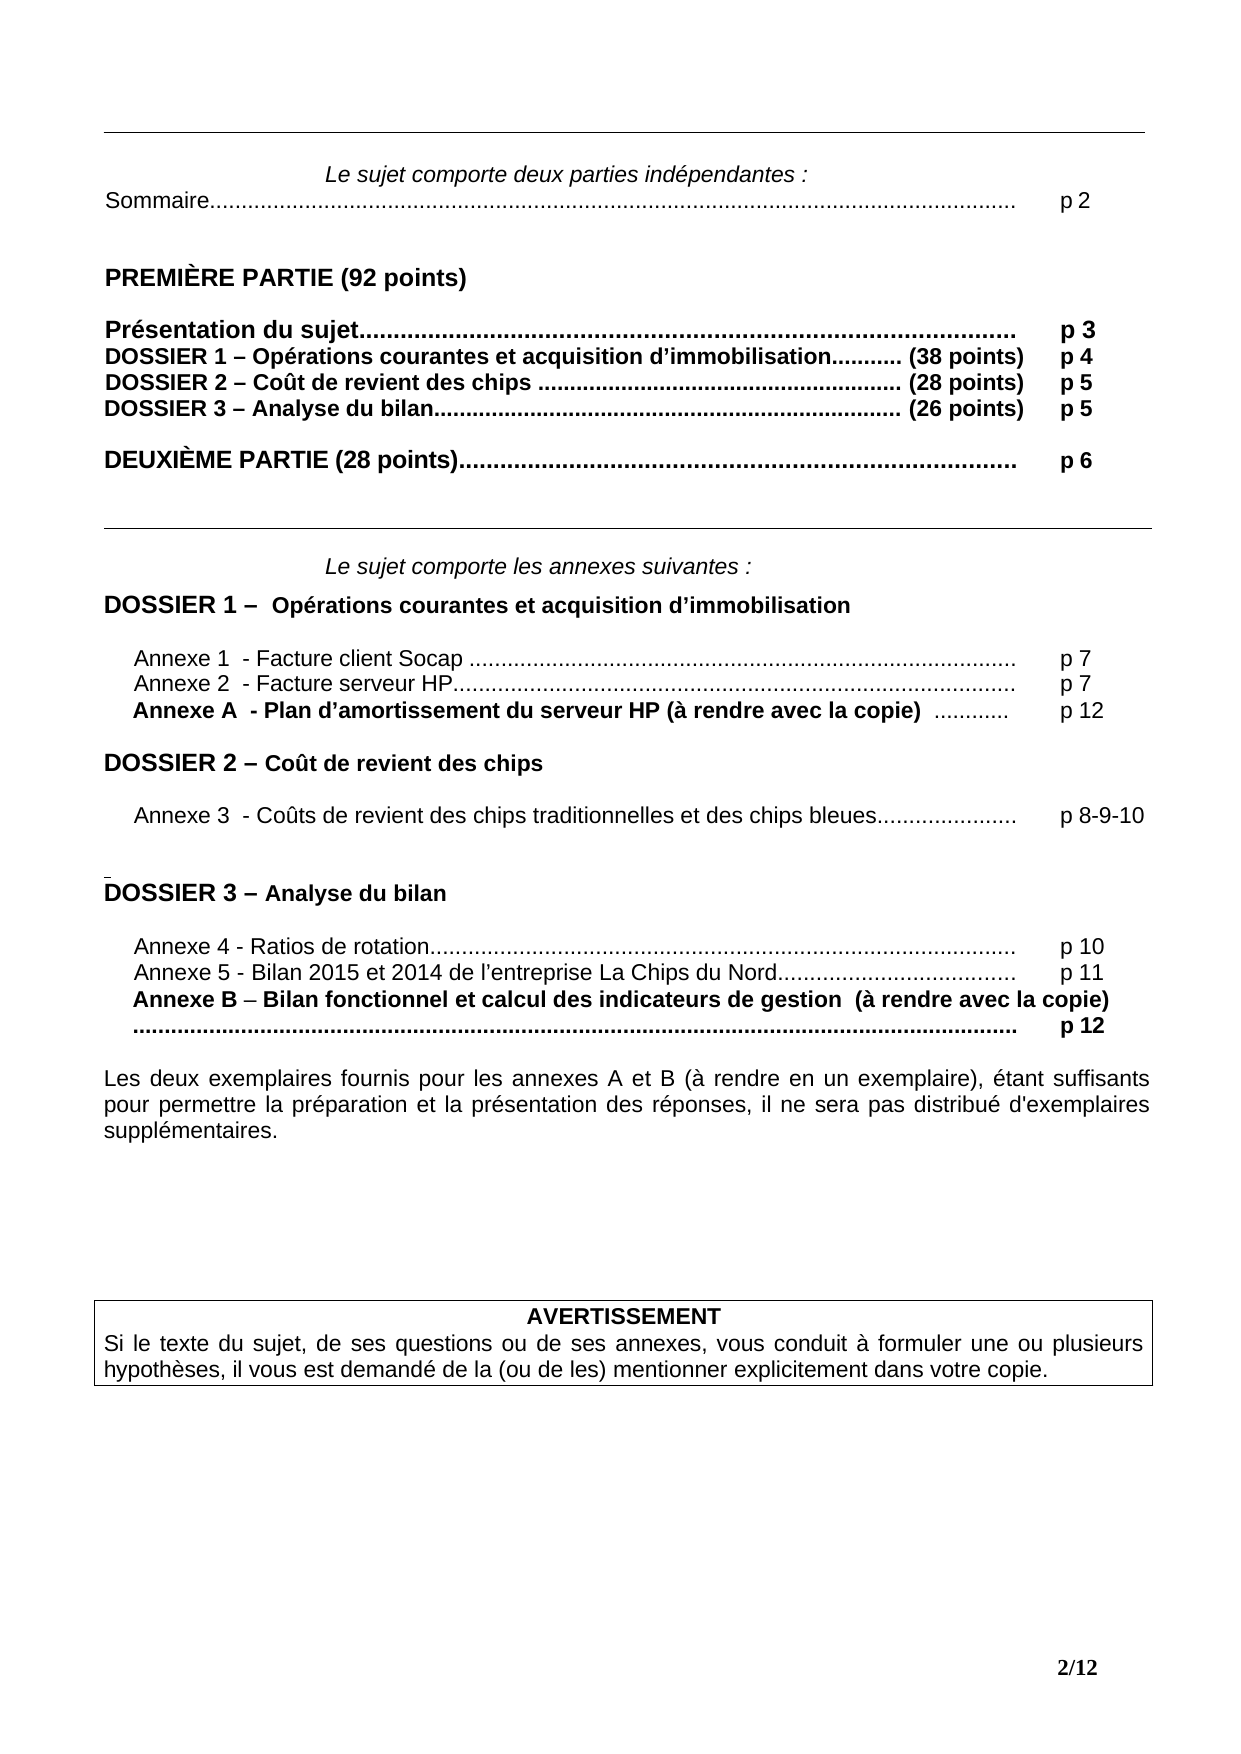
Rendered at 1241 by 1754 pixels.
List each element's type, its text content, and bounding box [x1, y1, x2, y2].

text DOSSIER 1 – Opérations courantes et acquisition d’immobilisation [103, 592, 1152, 618]
text Les deux exemplaires fournis pour les annexes A et B (à rendre en un exemplaire), étant suffisants pour permettre la préparation et la présentation des réponses, il ne sera pas distribué d'exemplaires supplémentaires. [103, 1066, 1152, 1144]
text Présentation du sujet p 3 [104, 317, 1152, 343]
text Annexe 3 - Coûts de revient des chips traditionnelles et des chips bleues p 8-9-10 [133, 802, 1152, 828]
text Annexe 4 - Ratios de rotation p 10 [133, 933, 1152, 959]
text DEUXIÈME PARTIE (28 points) p 6 [104, 448, 1152, 474]
text Annexe 5 - Bilan 2015 et 2014 de l’entreprise La Chips du Nord p 11 [133, 959, 1152, 985]
text PREMIÈRE PARTIE (92 points) [104, 265, 1152, 291]
text Annexe B – Bilan fonctionnel et calcul des indicateurs de gestion (à rendre avec la copie) p 12 [132, 986, 1152, 1039]
text Si le texte du sujet, de ses questions ou de ses annexes, vous conduit à formuler une ou plusieurs hypothèses, il vous est demandé de la (ou de les) mentionner explicitement dans votre copie. [95, 1328, 1152, 1385]
text DOSSIER 2 – Coût de revient des chips [103, 750, 1152, 776]
text AVERTISSEMENT [95, 1301, 1152, 1328]
text DOSSIER 2 – Coût de revient des chips (28 points) p 5 [105, 369, 1152, 396]
text DOSSIER 1 – Opérations courantes et acquisition d’immobilisation (38 points) p 4 [104, 343, 1152, 369]
text Le sujet comporte les annexes suivantes : [104, 554, 940, 580]
text Le sujet comporte deux parties indépendantes : [104, 161, 940, 187]
text DOSSIER 3 – Analyse du bilan [103, 881, 1152, 907]
text Sommaire p 2 [105, 187, 1152, 213]
text Annexe 1 - Facture client Socap p 7 [133, 644, 1152, 671]
text DOSSIER 3 – Analyse du bilan (26 points) p 5 [104, 396, 1152, 422]
text Annexe A - Plan d’amortissement du serveur HP (à rendre avec la copie) ............ p 12 [132, 697, 1152, 724]
text Annexe 2 - Facture serveur HP p 7 [133, 671, 1152, 697]
